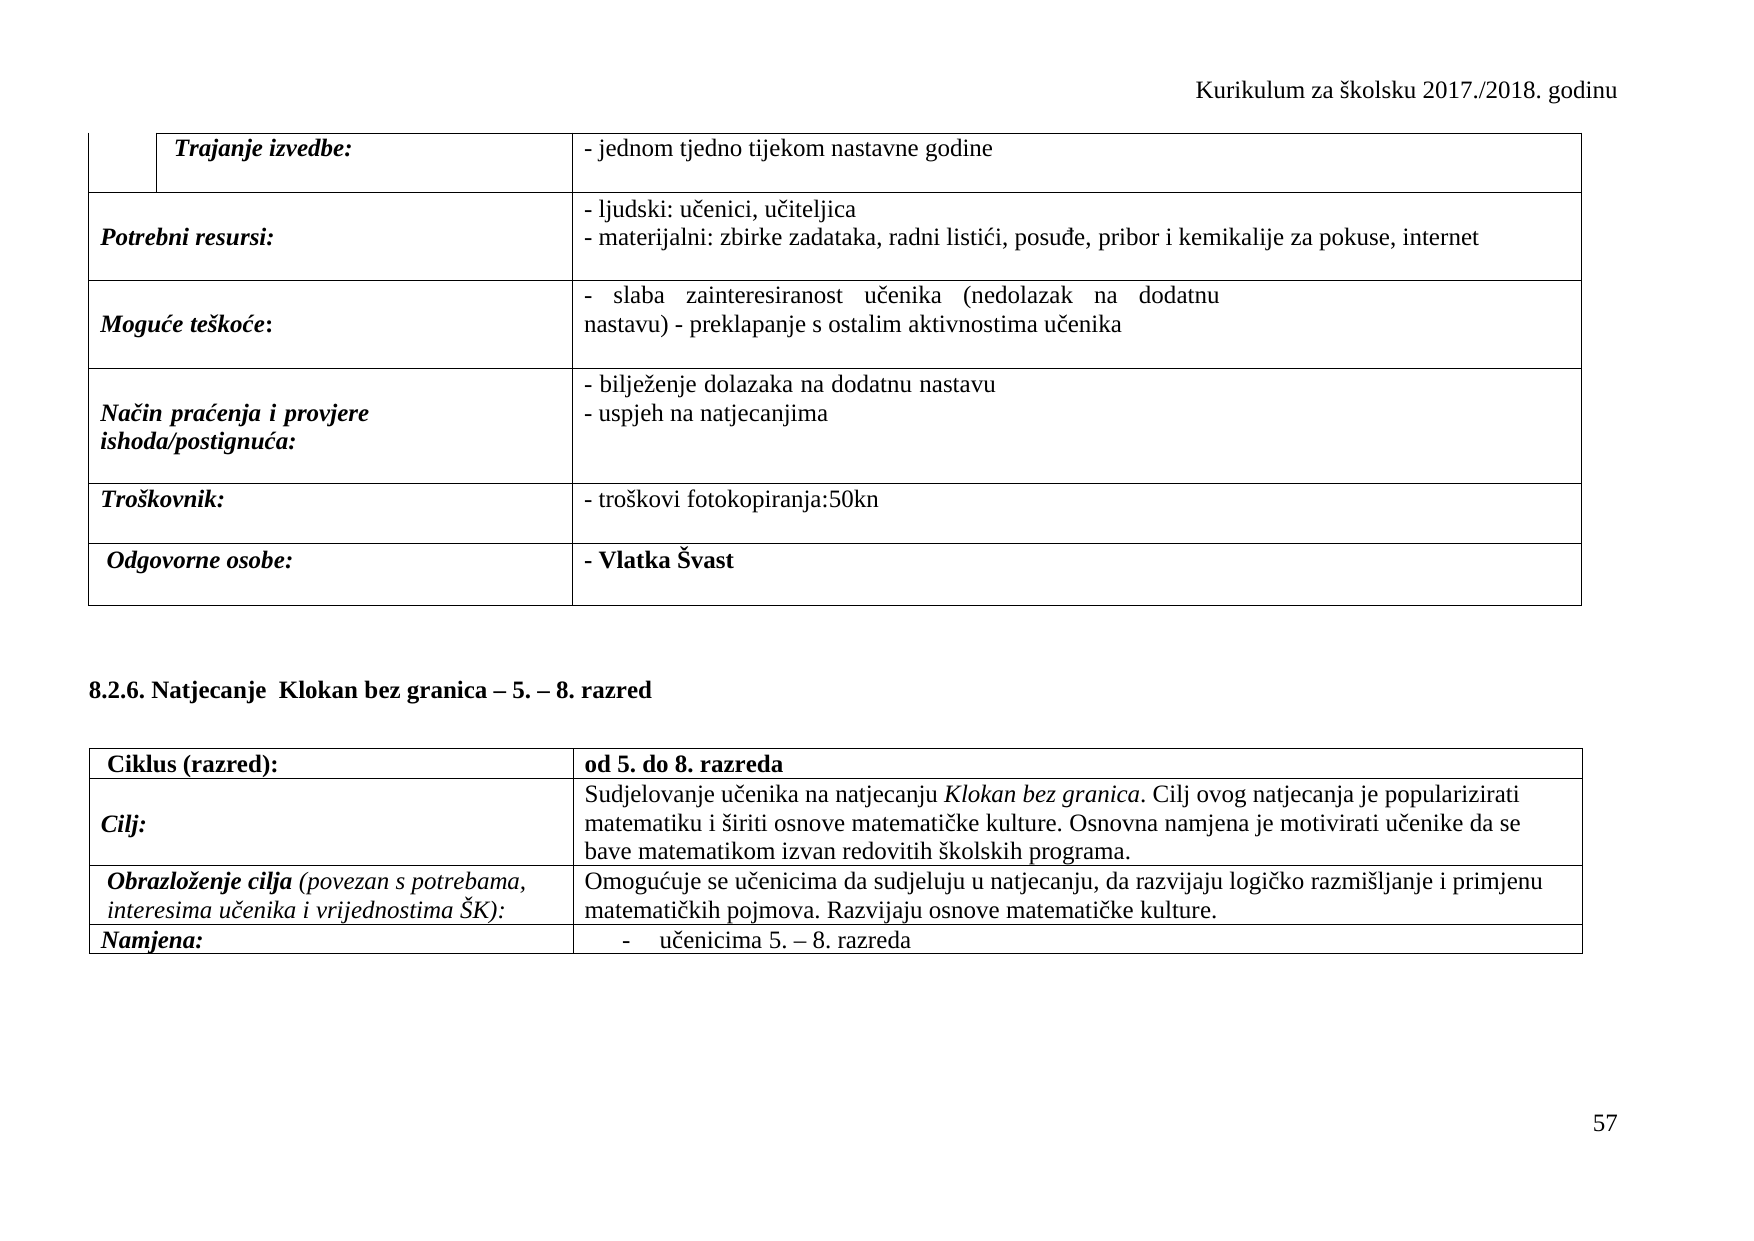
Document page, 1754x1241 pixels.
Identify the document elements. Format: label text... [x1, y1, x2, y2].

table_cell - Vlatka Švast [573, 544, 1581, 605]
table_header Ciklus (razred): [90, 749, 573, 778]
table_cell - ljudski: učenici, učiteljica - materijalni: zbirke zadataka, radni listići, posuđe, pribor i kemikalije za pokuse, internet [573, 193, 1581, 279]
table_cell - bilježenje dolazaka na dodatnu nastavu - uspjeh na natjecanjima [573, 369, 1581, 483]
table_header od 5. do 8. razreda [574, 749, 1582, 778]
table_cell Način praćenja i provjere ishoda/postignuća: [89, 369, 572, 483]
table_cell Omogućuje se učenicima da sudjeluju u natjecanju, da razvijaju logičko razmišljanje i primjenu matematičkih pojmova. Razvijaju osnove matematičke kulture. [574, 866, 1582, 924]
table_cell Moguće teškoće: [89, 281, 572, 368]
table_cell Sudjelovanje učenika na natjecanju Klokan bez granica. Cilj ovog natjecanja je popularizirati matematiku i širiti osnove matematičke kulture. Osnovna namjena je motivirati učenike da se bave matematikom izvan redovitih školskih programa. [574, 779, 1582, 865]
table_cell Troškovnik: [89, 484, 572, 543]
table_cell Obrazloženje cilja (povezan s potrebama, interesima učenika i vrijednostima ŠK): [90, 866, 573, 924]
table_cell - jednom tjedno tijekom nastavne godine [573, 134, 1581, 192]
subtitle 8.2.6. Natjecanje Klokan bez granica – 5. – 8. razred [89, 675, 1617, 703]
table_cell - troškovi fotokopiranja:50kn [573, 484, 1581, 543]
table_cell Namjena: [90, 925, 573, 953]
table_cell - učenicima 5. – 8. razreda [574, 925, 1582, 953]
table_cell - slaba zainteresiranost učenika (nedolazak na dodatnu nastavu) - preklapanje s ostalim aktivnostima učenika [573, 281, 1581, 368]
table_cell Trajanje izvedbe: [157, 134, 572, 192]
table_cell Cilj: [90, 779, 573, 865]
table_cell Potrebni resursi: [89, 193, 572, 279]
table_cell Odgovorne osobe: [89, 544, 572, 605]
